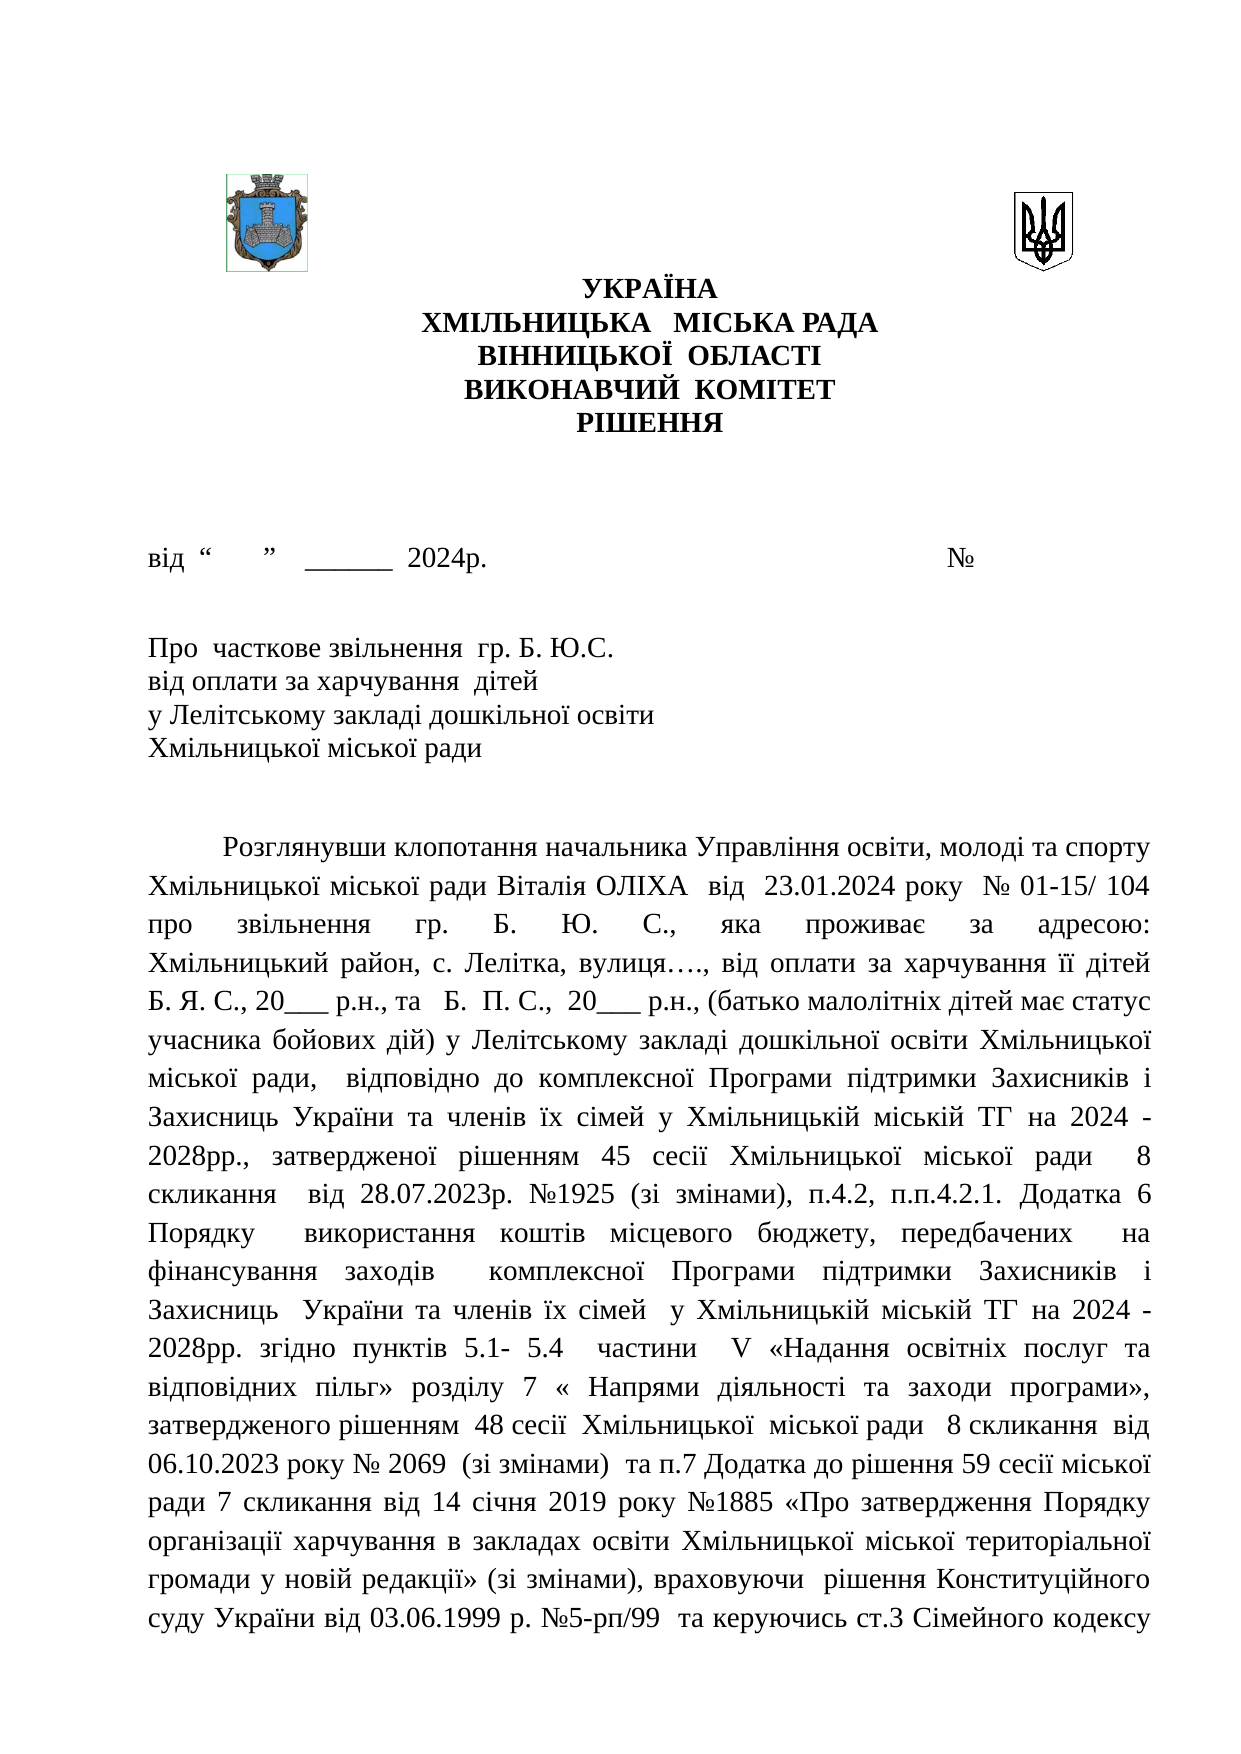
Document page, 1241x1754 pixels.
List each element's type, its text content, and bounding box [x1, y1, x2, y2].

text ВІННИЦЬКОЇ ОБЛАСТІ [148, 338, 1152, 372]
text від оплати за харчування дітей [148, 663, 1152, 697]
text ВИКОНАВЧИЙ КОМІТЕТ [148, 372, 1152, 406]
text РІШЕННЯ [148, 406, 1152, 439]
text у Лелітському закладі дошкільної освіти [148, 697, 1152, 731]
picture [1013, 191, 1074, 272]
text Про часткове звільнення гр. Б. Ю.С. [148, 630, 1152, 663]
text ХМІЛЬНИЦЬКА МІСЬКА РАДА [148, 305, 1152, 338]
text Хмільницької міської ради [148, 731, 1152, 764]
picture [226, 174, 308, 272]
text УКРАЇНА [148, 271, 1152, 305]
text від “ ” ______ 2024р. № [148, 540, 1152, 573]
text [148, 829, 1152, 1634]
